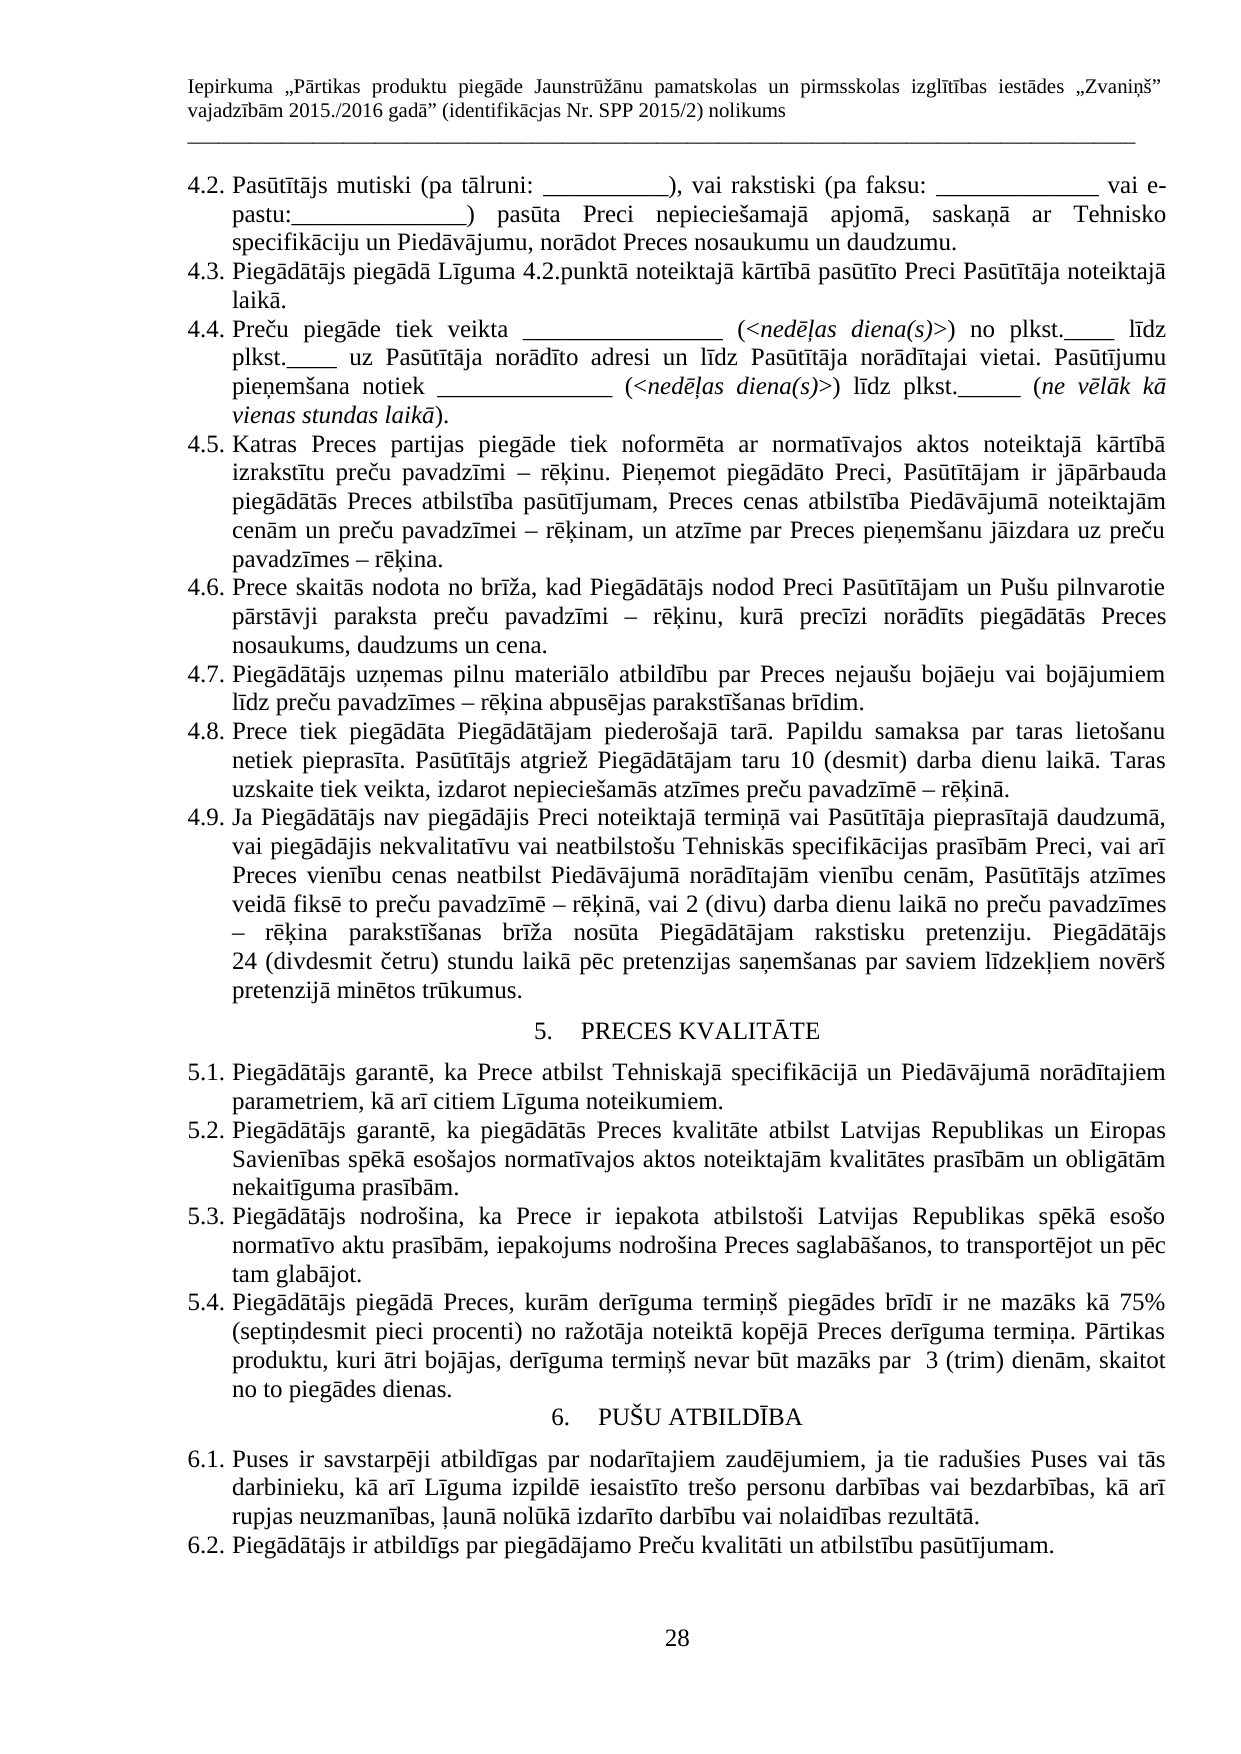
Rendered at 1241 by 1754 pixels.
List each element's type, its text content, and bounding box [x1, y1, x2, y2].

list Preču piegāde tiek veikta ________________ (<nedēļas diena(s)>) no plkst.____ līdz plkst.____ uz Pasūtītāja norādīto adresi un līdz Pasūtītāja norādītajai vietai. Pasūtījumu pieņemšana notiek ______________ (<nedēļas diena(s)>) līdz plkst._____ (ne vēlāk kā vienas stundas laikā). [187, 314, 1167, 429]
list Prece tiek piegādāta Piegādātājam piederošajā tarā. Papildu samaksa par taras lietošanu netiek pieprasīta. Pasūtītājs atgriež Piegādātājam taru 10 (desmit) darba dienu laikā. Taras uzskaite tiek veikta, izdarot nepieciešamās atzīmes preču pavadzīmē – rēķinā. [187, 716, 1167, 802]
list Piegādātājs nodrošina, ka Prece ir iepakota atbilstoši Latvijas Republikas spēkā esošo normatīvo aktu prasībām, iepakojums nodrošina Preces saglabāšanos, to transportējot un pēc tam glabājot. [187, 1201, 1167, 1287]
list Prece skaitās nodota no brīža, kad Piegādātājs nodod Preci Pasūtītājam un Pušu pilnvarotie pārstāvji paraksta preču pavadzīmi – rēķinu, kurā precīzi norādīts piegādātās Preces nosaukums, daudzums un cena. [187, 572, 1167, 659]
list Piegādātājs piegādā Līguma 4.2.punktā noteiktajā kārtībā pasūtīto Preci Pasūtītāja noteiktajā laikā. [187, 256, 1167, 314]
list Piegādātājs garantē, ka Prece atbilst Tehniskajā specifikācijā un Piedāvājumā norādītajiem parametriem, kā arī citiem Līguma noteikumiem. [187, 1057, 1167, 1115]
list Katras Preces partijas piegāde tiek noformēta ar normatīvajos aktos noteiktajā kārtībā izrakstītu preču pavadzīmi – rēķinu. Pieņemot piegādāto Preci, Pasūtītājam ir jāpārbauda piegādātās Preces atbilstība pasūtījumam, Preces cenas atbilstība Piedāvājumā noteiktajām cenām un preču pavadzīmei – rēķinam, un atzīme par Preces pieņemšanu jāizdara uz preču pavadzīmes – rēķina. [187, 429, 1167, 572]
list PUŠU ATBILDĪBA [187, 1402, 1167, 1431]
list Puses ir savstarpēji atbildīgas par nodarītajiem zaudējumiem, ja tie radušies Puses vai tās darbinieku, kā arī Līguma izpildē iesaistīto trešo personu darbības vai bezdarbības, kā arī rupjas neuzmanības, ļaunā nolūkā izdarīto darbību vai nolaidības rezultātā. [187, 1444, 1167, 1530]
list Piegādātājs uzņemas pilnu materiālo atbildību par Preces nejaušu bojāeju vai bojājumiem līdz preču pavadzīmes – rēķina abpusējas parakstīšanas brīdim. [187, 659, 1167, 716]
list Piegādātājs piegādā Preces, kurām derīguma termiņš piegādes brīdī ir ne mazāks kā 75% (septiņdesmit pieci procenti) no ražotāja noteiktā kopējā Preces derīguma termiņa. Pārtikas produktu, kuri ātri bojājas, derīguma termiņš nevar būt mazāks par 3 (trim) dienām, skaitot no to piegādes dienas. [187, 1287, 1167, 1402]
list Ja Piegādātājs nav piegādājis Preci noteiktajā termiņā vai Pasūtītāja pieprasītajā daudzumā, vai piegādājis nekvalitatīvu vai neatbilstošu Tehniskās specifikācijas prasībām Preci, vai arī Preces vienību cenas neatbilst Piedāvājumā norādītajām vienību cenām, Pasūtītājs atzīmes veidā fiksē to preču pavadzīmē – rēķinā, vai 2 (divu) darba dienu laikā no preču pavadzīmes – rēķina parakstīšanas brīža nosūta Piegādātājam rakstisku pretenziju. Piegādātājs 24 (divdesmit četru) stundu laikā pēc pretenzijas saņemšanas par saviem līdzekļiem novērš pretenzijā minētos trūkumus. [187, 802, 1167, 1004]
list Piegādātājs ir atbildīgs par piegādājamo Preču kvalitāti un atbilstību pasūtījumam. [187, 1530, 1167, 1559]
list Pasūtītājs mutiski (pa tālruni: __________), vai rakstiski (pa faksu: _____________ vai e-pastu:______________) pasūta Preci nepieciešamajā apjomā, saskaņā ar Tehnisko specifikāciju un Piedāvājumu, norādot Preces nosaukumu un daudzumu. [187, 170, 1167, 256]
list PRECES KVALITĀTE [187, 1016, 1167, 1045]
list Piegādātājs garantē, ka piegādātās Preces kvalitāte atbilst Latvijas Republikas un Eiropas Savienības spēkā esošajos normatīvajos aktos noteiktajām kvalitātes prasībām un obligātām nekaitīguma prasībām. [187, 1115, 1167, 1201]
